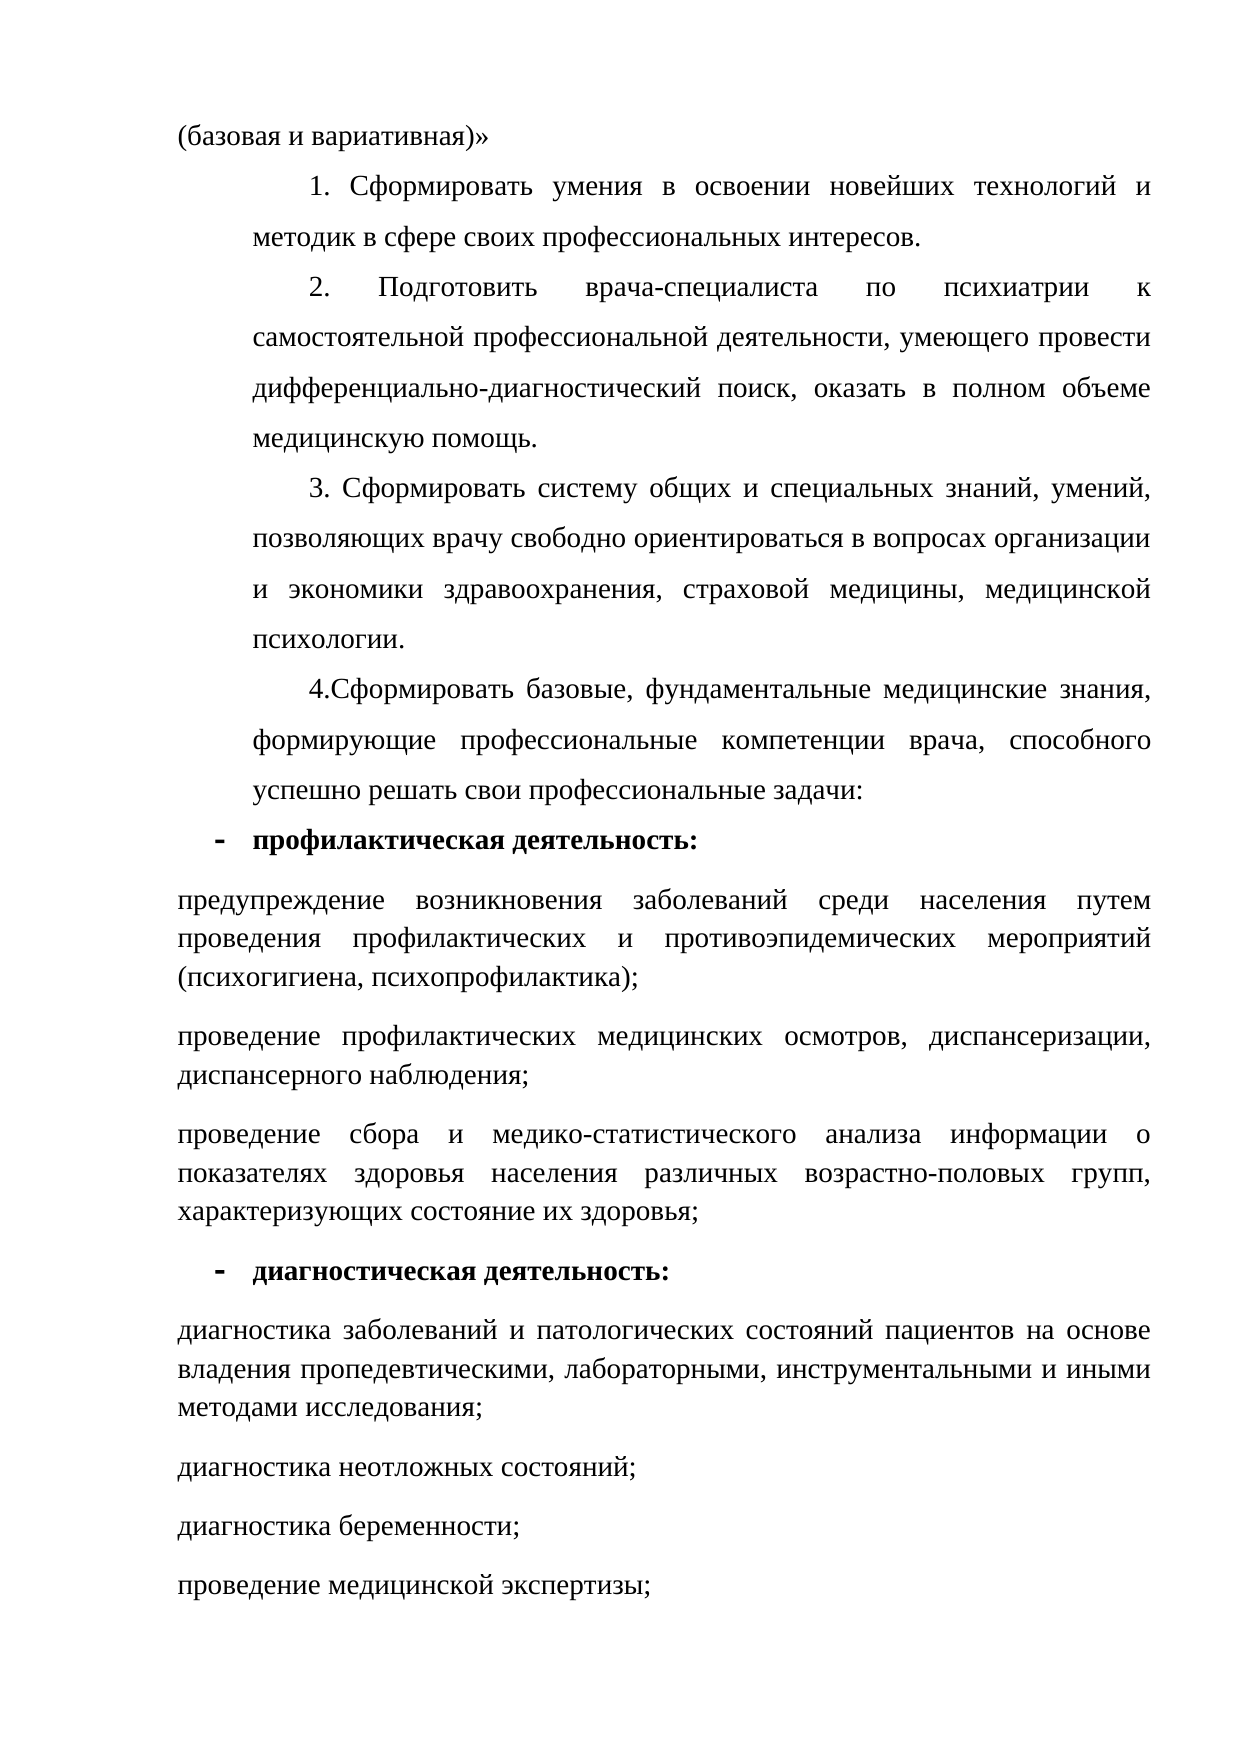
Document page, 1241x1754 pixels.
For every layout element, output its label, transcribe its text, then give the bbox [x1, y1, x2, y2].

text проведение сбора и медико-статистического анализа информации о показателях здоровья населения различных возрастно-половых групп, характеризующих состояние их здоровья; [177, 1116, 1152, 1227]
text диагностика беременности; [177, 1508, 1152, 1542]
text 2. Подготовить врача-специалиста по психиатрии к самостоятельной профессиональной деятельности, умеющего провести дифференциально-диагностический поиск, оказать в полном объеме медицинскую помощь. [252, 269, 1152, 453]
text 4.Сформировать базовые, фундаментальные медицинские знания, формирующие профессиональные компетенции врача, способного успешно решать свои профессиональные задачи: [252, 672, 1152, 806]
list диагностическая деятельность: [215, 1253, 1152, 1286]
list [177, 118, 1152, 152]
text 1. Сформировать умения в освоении новейших технологий и методик в сфере своих профессиональных интересов. [252, 168, 1152, 252]
text предупреждение возникновения заболеваний среди населения путем проведения профилактических и противоэпидемических мероприятий (психогигиена, психопрофилактика); [177, 882, 1152, 993]
text проведение медицинской экспертизы; [177, 1567, 1152, 1601]
text 3. Сформировать систему общих и специальных знаний, умений, позволяющих врачу свободно ориентироваться в вопросах организации и экономики здравоохранения, страховой медицины, медицинской психологии. [252, 470, 1152, 655]
text диагностика неотложных состояний; [177, 1449, 1152, 1482]
text диагностика заболеваний и патологических состояний пациентов на основе владения пропедевтическими, лабораторными, инструментальными и иными методами исследования; [177, 1312, 1152, 1423]
list профилактическая деятельность: [215, 822, 1152, 856]
text проведение профилактических медицинских осмотров, диспансеризации, диспансерного наблюдения; [177, 1018, 1152, 1091]
